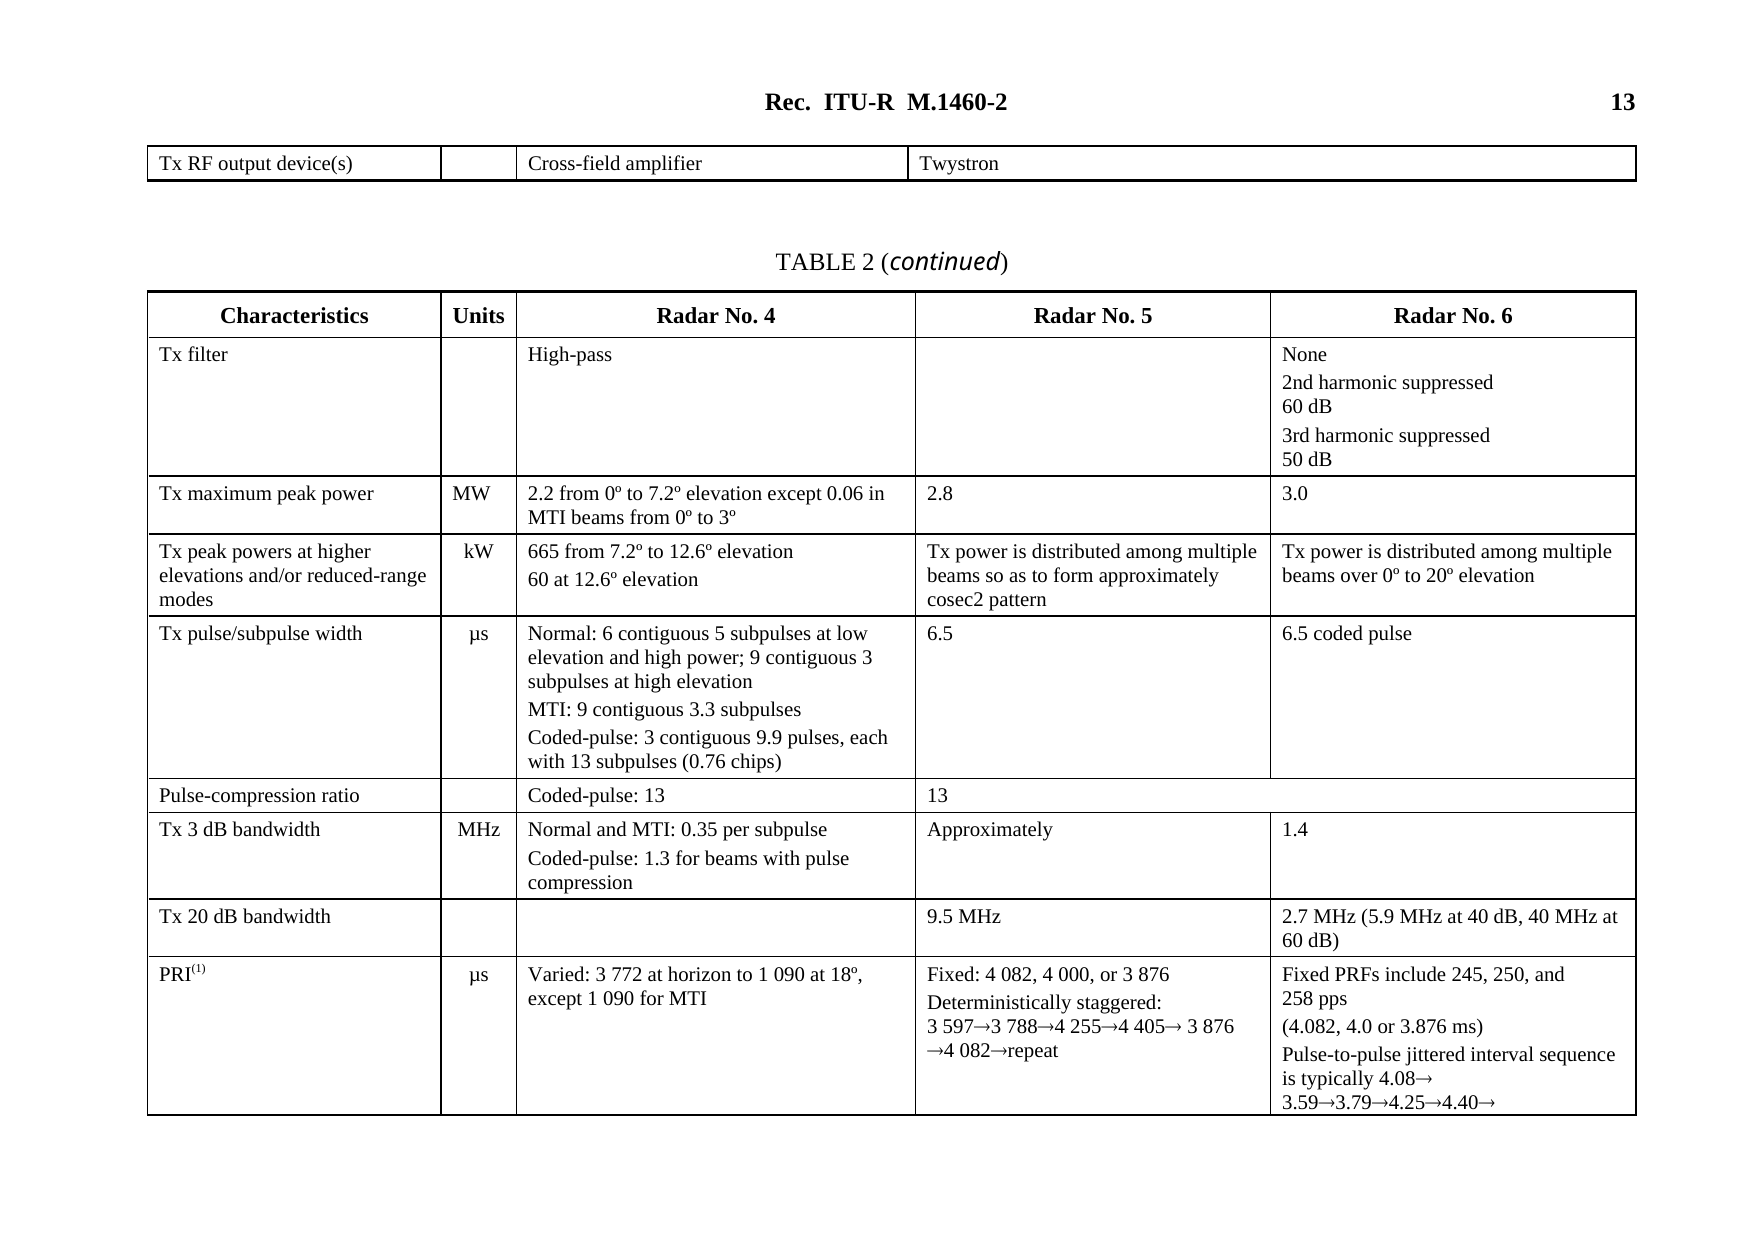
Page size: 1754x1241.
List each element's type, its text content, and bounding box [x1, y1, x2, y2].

table_cell Tx filter [148, 338, 440, 475]
table_cell Tx 3 dB bandwidth [148, 813, 440, 898]
table_header Units [442, 293, 516, 336]
table_cell Fixed: 4 082, 4 000, or 3 876 Deterministically staggered: 3 5973 7884 2554 405 3 876 4 082repeat [916, 957, 1270, 1114]
table_cell MHz [442, 813, 516, 898]
table_cell [442, 779, 516, 812]
table_cell [517, 900, 915, 956]
table_cell Twystron [909, 147, 1635, 179]
table_cell Tx 20 dB bandwidth [148, 899, 440, 956]
table_header Characteristics [148, 293, 440, 336]
table_cell 2.7 MHz (5.9 MHz at 40 dB, 40 MHz at 60 dB) [1271, 900, 1635, 956]
table_header Radar No. 6 [1271, 293, 1635, 336]
table_cell 1.4 [1271, 813, 1635, 898]
table_cell Cross-field amplifier [517, 147, 907, 179]
table_cell Tx RF output device(s) [148, 147, 440, 179]
table_cell [442, 147, 516, 179]
table_cell Tx peak powers at higher elevations and/or reduced-range modes [148, 534, 440, 615]
table_cell 9.5 MHz [916, 900, 1270, 956]
table_cell Approximately [916, 813, 1270, 898]
table_cell Tx maximum peak power [148, 476, 440, 533]
table_cell Tx pulse/subpulse width [148, 616, 440, 778]
table_cell 3.0 [1271, 477, 1635, 533]
table_cell 6.5 [916, 617, 1270, 778]
table_cell Varied: 3 772 at horizon to 1 090 at 18º, except 1 090 for MTI [517, 957, 915, 1114]
table_cell 665 from 7.2º to 12.6º elevation 60 at 12.6º elevation [517, 535, 915, 615]
table_cell 2.8 [916, 477, 1270, 533]
table_header Radar No. 4 [517, 293, 915, 336]
table_cell [916, 338, 1270, 475]
table_cell Tx power is distributed among multiple beams so as to form approximately cosec2 pattern [916, 535, 1270, 615]
table_cell 2.2 from 0º to 7.2º elevation except 0.06 in MTI beams from 0º to 3º [517, 477, 915, 533]
table_header Radar No. 5 [916, 293, 1270, 336]
table_cell [442, 338, 516, 475]
text TABLE 2 (continued) [148, 244, 1636, 278]
table_cell kW [442, 535, 516, 615]
table_cell High-pass [517, 338, 915, 475]
table_cell 6.5 coded pulse [1271, 617, 1635, 778]
table_cell Normal: 6 contiguous 5 subpulses at low elevation and high power; 9 contiguous 3 subpulses at high elevation MTI: 9 contiguous 3.3 subpulses Coded-pulse: 3 contiguous 9.9 pulses, each with 13 subpulses (0.76 chips) [517, 617, 915, 778]
table_cell µs [442, 957, 516, 1114]
table_cell Coded-pulse: 13 [517, 779, 915, 812]
table_cell PRI(1) [148, 957, 440, 1114]
table_cell MW [442, 477, 516, 533]
table_cell Tx power is distributed among multiple beams over 0º to 20º elevation [1271, 535, 1635, 615]
table_cell [442, 900, 516, 956]
table_cell None 2nd harmonic suppressed 60 dB 3rd harmonic suppressed 50 dB [1271, 338, 1635, 475]
table_cell Pulse-compression ratio [148, 779, 440, 812]
table_cell Normal and MTI: 0.35 per subpulse Coded-pulse: 1.3 for beams with pulse compression [517, 813, 915, 898]
table_cell 13 [916, 779, 1635, 812]
table_cell µs [442, 617, 516, 778]
